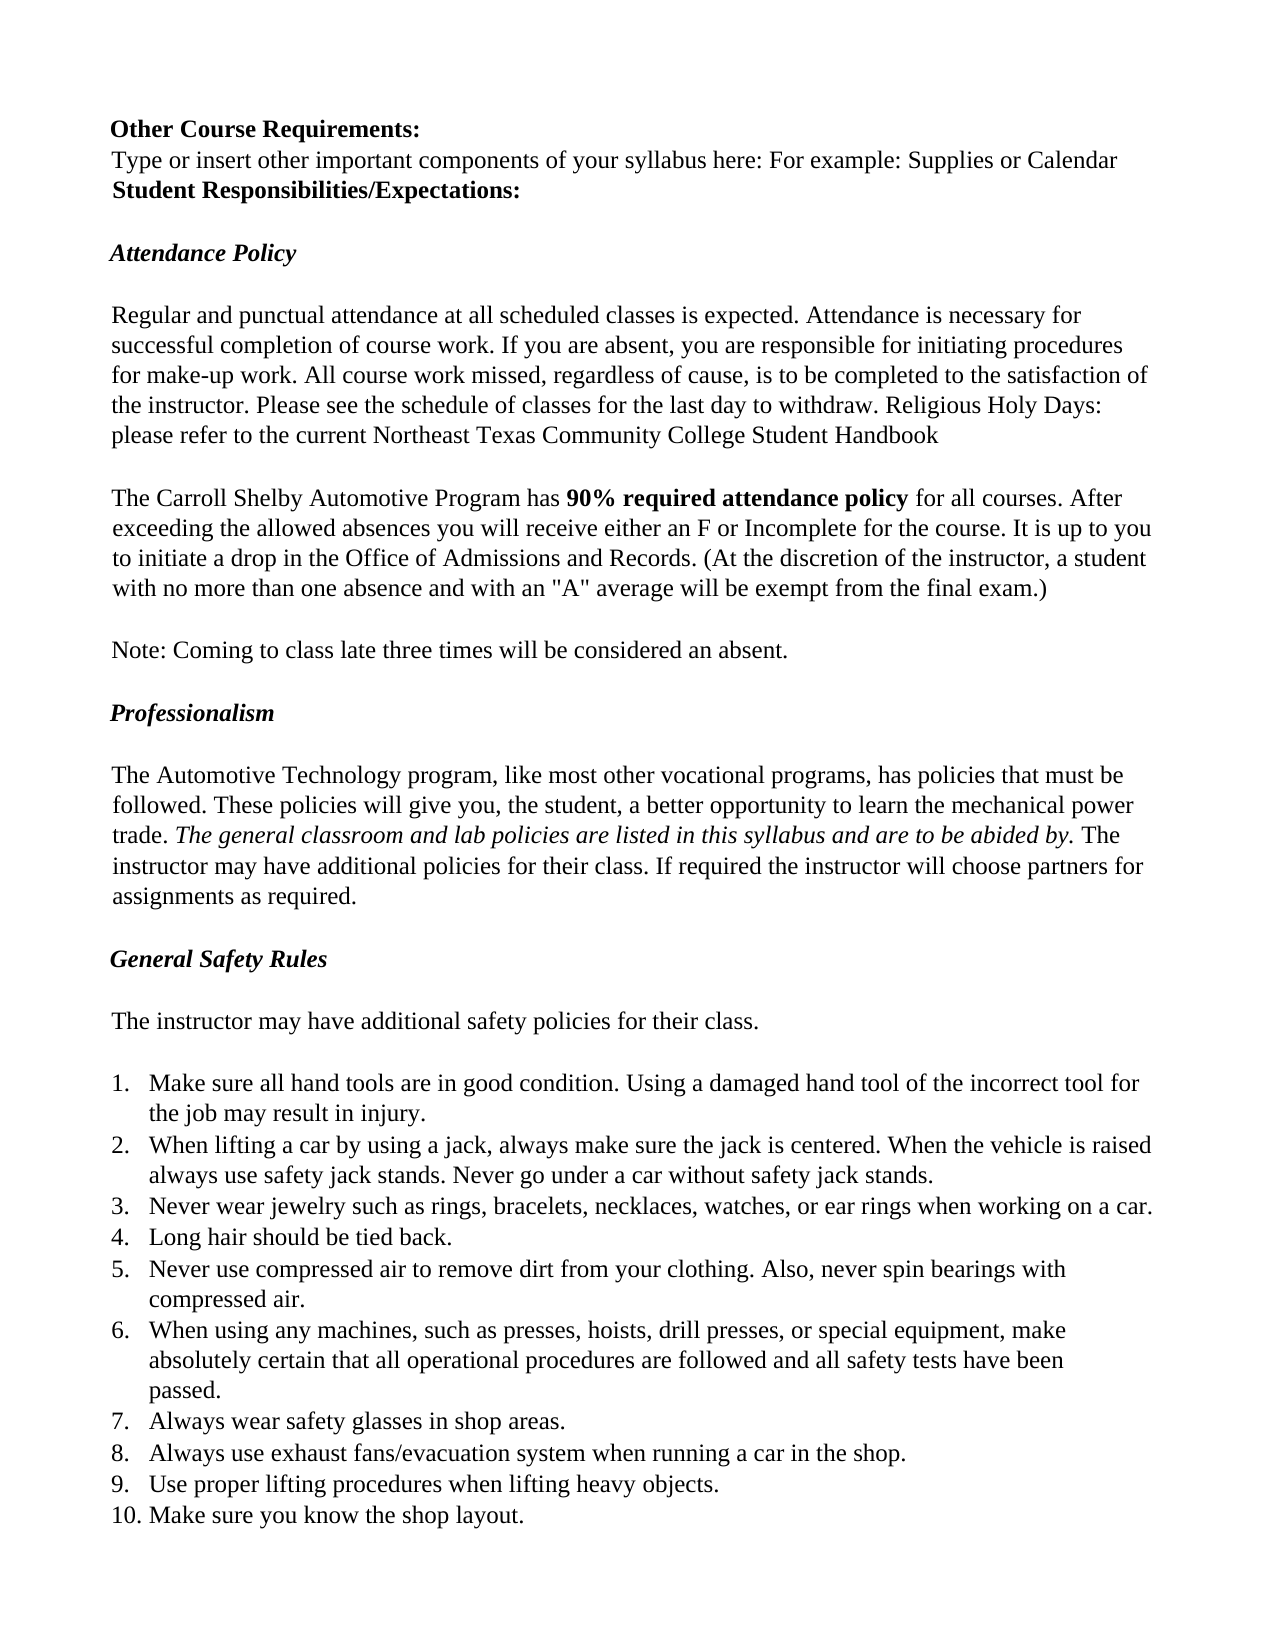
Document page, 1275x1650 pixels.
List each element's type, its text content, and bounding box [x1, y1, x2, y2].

list Make sure all hand tools are in good condition. Using a damaged hand tool of the incorrect tool for the job may result in injury. [111, 1068, 1145, 1127]
text The instructor may have additional safety policies for their class. [111, 1006, 1194, 1035]
list Always use exhaust fans/evacuation system when running a car in the shop. [111, 1438, 1194, 1466]
text Type or insert other important components of your syllabus here: For example: Supplies or Calendar [111, 145, 1194, 174]
subtitle General Safety Rules [109, 944, 1194, 972]
list Always wear safety glasses in shop areas. [111, 1406, 1194, 1435]
subtitle Attendance Policy [109, 238, 1194, 266]
list Long hair should be tied back. [111, 1222, 1194, 1251]
text The Carroll Shelby Automotive Program has 90% required attendance policy for all courses. After exceeding the allowed absences you will receive either an F or Incomplete for the course. It is up to you to initiate a drop in the Office of Admissions and Records. (At the discretion of the instructor, a student with no more than one absence and with an "A" average will be exempt from the final exam.) [111, 483, 1159, 602]
list When using any machines, such as presses, hoists, drill presses, or special equipment, make absolutely certain that all operational procedures are followed and all safety tests have been passed. [111, 1315, 1143, 1404]
subtitle Professionalism [109, 698, 1194, 727]
list Use proper lifting procedures when lifting heavy objects. [111, 1469, 1194, 1498]
text Other Course Requirements: [109, 114, 1194, 143]
list Make sure you know the shop layout. [111, 1500, 1194, 1529]
text Regular and punctual attendance at all scheduled classes is expected. Attendance is necessary for successful completion of course work. If you are absent, you are responsible for initiating procedures for make-up work. All course work missed, regardless of cause, is to be completed to the satisfaction of the instructor. Please see the schedule of classes for the last day to withdraw. Religious Holy Days: please refer to the current Northeast Texas Community College Student Handbook [111, 300, 1152, 449]
list Never use compressed air to remove dirt from your clothing. Also, never spin bearings with compressed air. [111, 1254, 1072, 1312]
subtitle Student Responsibilities/Expectations: [112, 175, 1194, 204]
list Never wear jewelry such as rings, bracelets, necklaces, watches, or ear rings when working on a car. [111, 1191, 1194, 1220]
list When lifting a car by using a jack, always make sure the jack is centered. When the vehicle is raised always use safety jack stands. Never go under a car without safety jack stands. [111, 1130, 1158, 1189]
text Note: Coming to class late three times will be considered an absent. [111, 636, 1194, 664]
text The Automotive Technology program, like most other vocational programs, has policies that must be followed. These policies will give you, the student, a better opportunity to learn the mechanical power trade. The general classroom and lab policies are listed in this syllabus and are to be abided by. The instructor may have additional policies for their class. If required the instructor will choose partners for assignments as required. [111, 760, 1159, 909]
